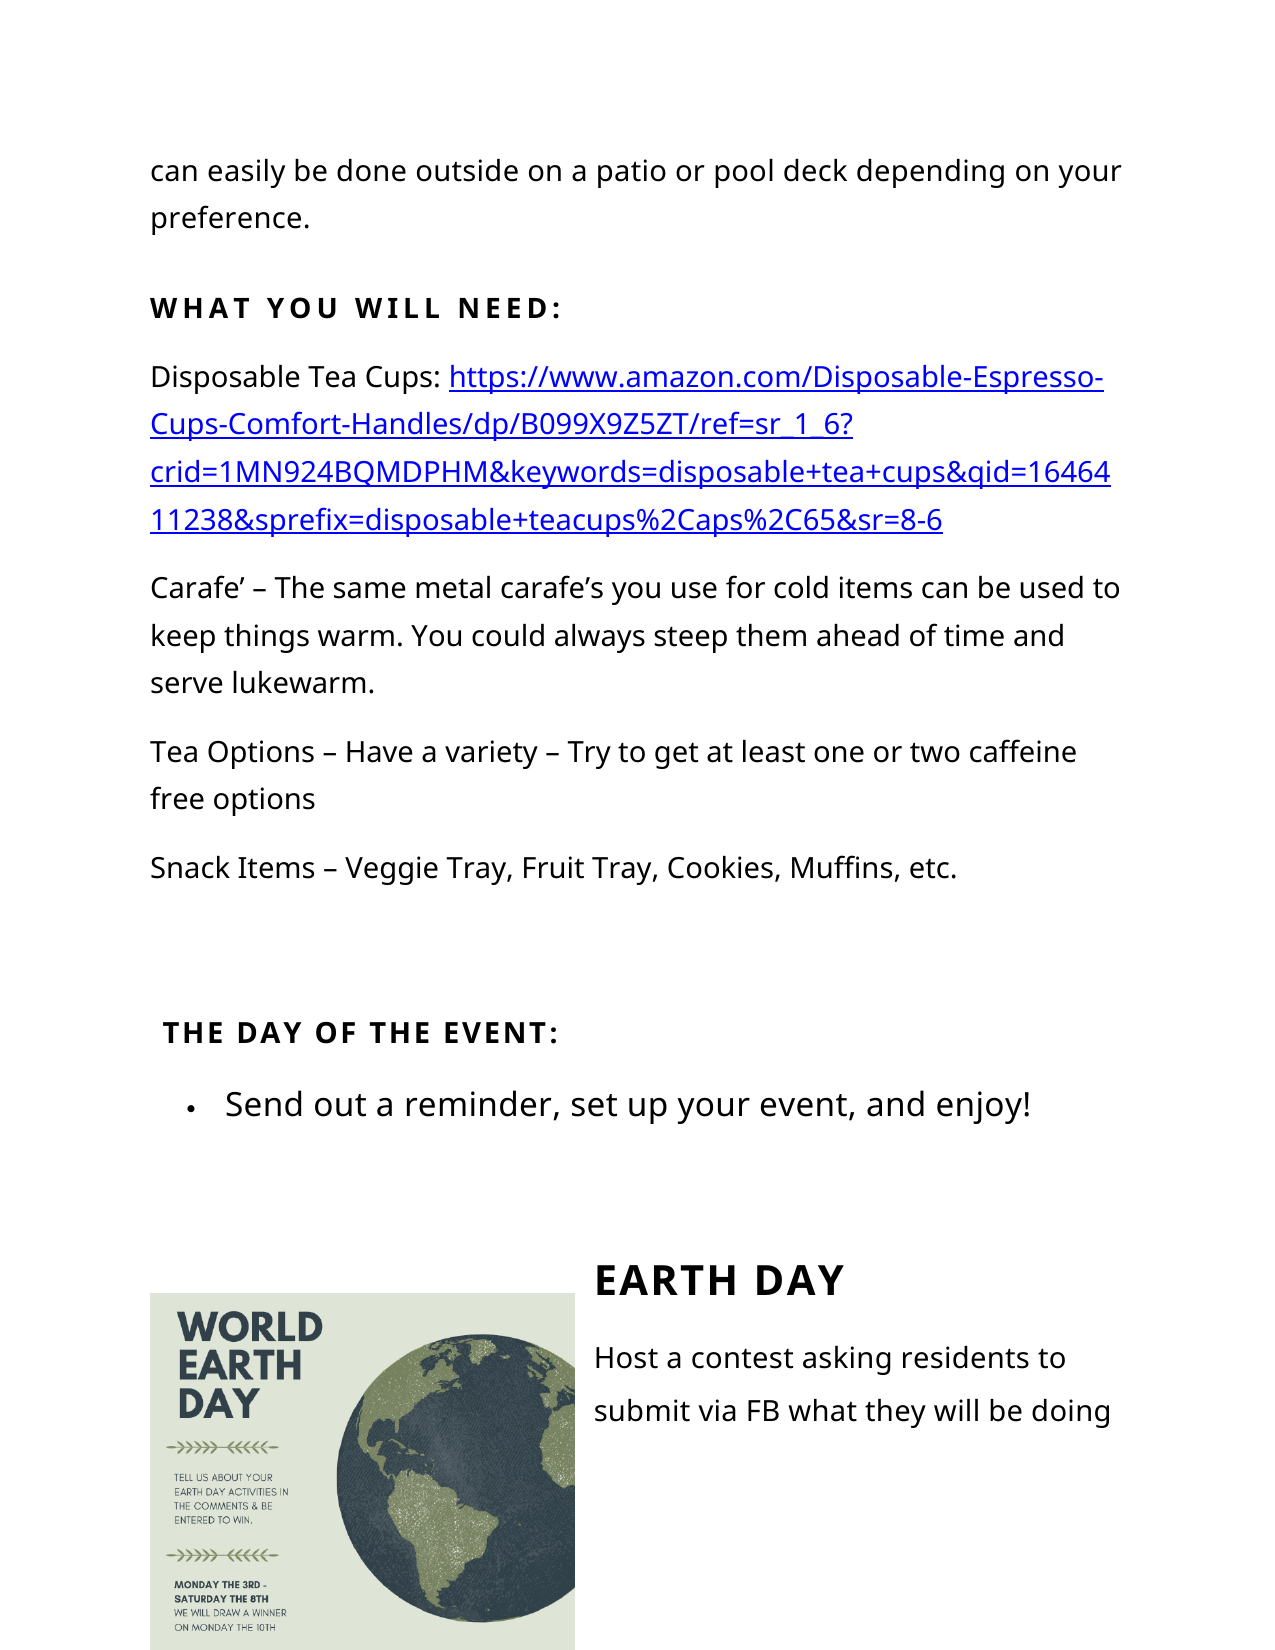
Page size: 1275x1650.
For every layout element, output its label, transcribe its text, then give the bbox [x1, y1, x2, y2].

text what you will need: [150, 274, 1125, 327]
text Carafe’ – The same metal carafe’s you use for cold items can be used to keep things warm. You could always steep them ahead of time and serve lukewarm. [150, 567, 1125, 702]
text Snack Items – Veggie Tray, Fruit Tray, Cookies, Muffins, etc. [150, 847, 1125, 887]
picture [150, 1293, 575, 1650]
text THE DAY OF THE EVENT: [150, 999, 1125, 1052]
subtitle EARTH DAY [150, 1251, 1125, 1308]
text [150, 150, 1125, 237]
list Send out a reminder, set up your event, and enjoy! [187, 1081, 1125, 1126]
text Tea Options – Have a variety – Try to get at least one or two caffeine free options [150, 731, 1125, 818]
text Disposable Tea Cups: https://www.amazon.com/Disposable-Espresso-Cups-Comfort-Handles/dp/B099X9Z5ZT/ref=sr_1_6?crid=1MN924BQMDPHM&keywords=disposable+tea+cups&qid=1646411238&sprefix=disposable+teacups%2Caps%2C65&sr=8-6 [150, 356, 1125, 538]
